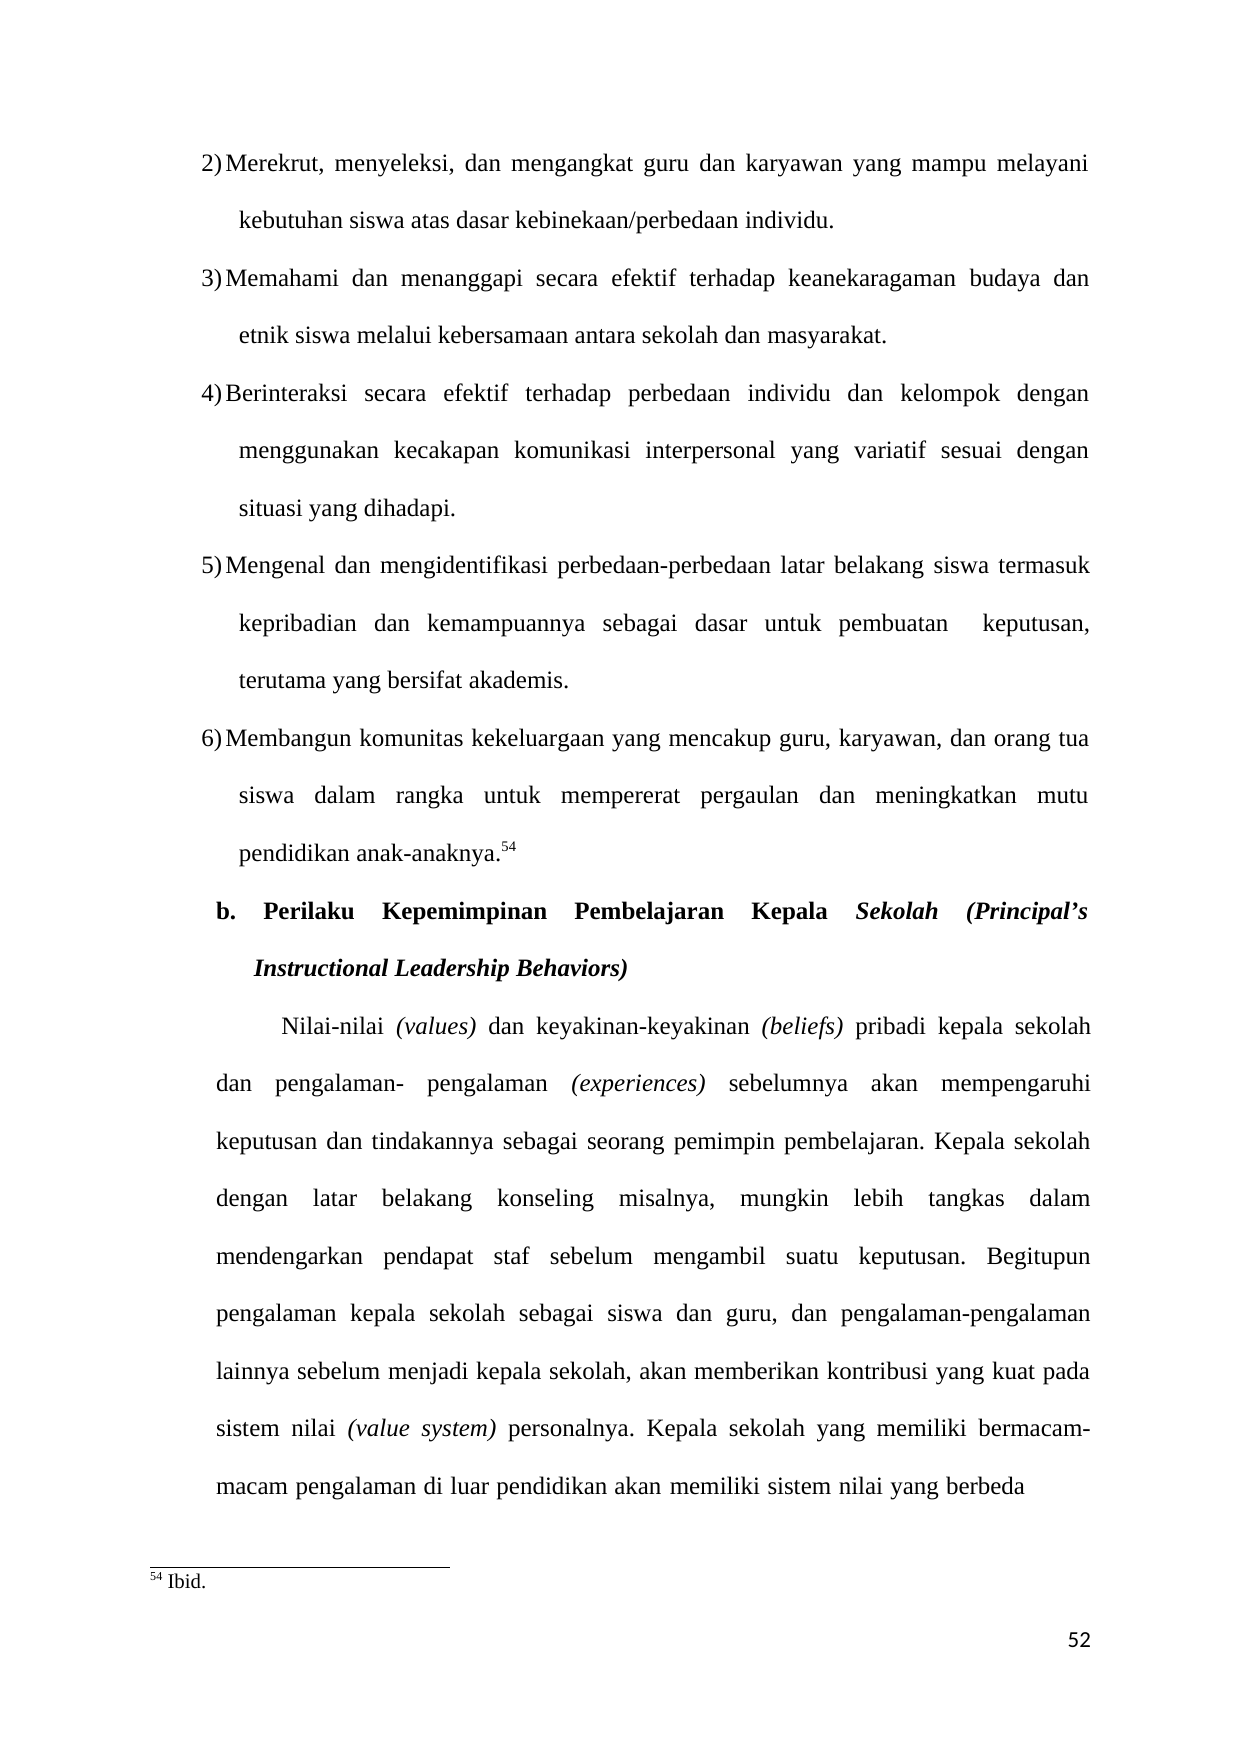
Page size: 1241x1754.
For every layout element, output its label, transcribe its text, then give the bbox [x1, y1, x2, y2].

text Nilai-nilai (values) dan keyakinan-keyakinan (beliefs) pribadi kepala sekolah dan pengalaman- pengalaman (experiences) sebelumnya akan mempengaruhi keputusan dan tindakannya sebagai seorang pemimpin pembelajaran. Kepala sekolah dengan latar belakang konseling misalnya, mungkin lebih tangkas dalam mendengarkan pendapat staf sebelum mengambil suatu keputusan. Begitupun pengalaman kepala sekolah sebagai siswa dan guru, dan pengalaman-pengalaman lainnya sebelum menjadi kepala sekolah, akan memberikan kontribusi yang kuat pada sistem nilai (value system) personalnya. Kepala sekolah yang memiliki bermacam- macam pengalaman di luar pendidikan akan memiliki sistem nilai yang berbeda [216, 1011, 1091, 1500]
list Mengenal dan mengidentifikasi perbedaan-perbedaan latar belakang siswa termasuk kepribadian dan kemampuannya sebagai dasar untuk pembuatan keputusan, terutama yang bersifat akademis. [201, 551, 1091, 694]
list Membangun komunitas kekeluargaan yang mencakup guru, karyawan, dan orang tua siswa dalam rangka untuk mempererat pergaulan dan meningkatkan mutu pendidikan anak-anaknya.54 [201, 723, 1089, 867]
list Memahami dan menanggapi secara efektif terhadap keanekaragaman budaya dan etnik siswa melalui kebersamaan antara sekolah dan masyarakat. [201, 263, 1089, 349]
text b. Perilaku Kepemimpinan Pembelajaran Kepala Sekolah (Principal’s Instructional Leadership Behaviors) [216, 896, 1091, 982]
text 54 Ibid. [150, 1569, 1103, 1593]
list Berinteraksi secara efektif terhadap perbedaan individu dan kelompok dengan menggunakan kecakapan komunikasi interpersonal yang variatif sesuai dengan situasi yang dihadapi. [201, 378, 1089, 522]
list Merekrut, menyeleksi, dan mengangkat guru dan karyawan yang mampu melayani kebutuhan siswa atas dasar kebinekaan/perbedaan individu. [201, 148, 1089, 234]
